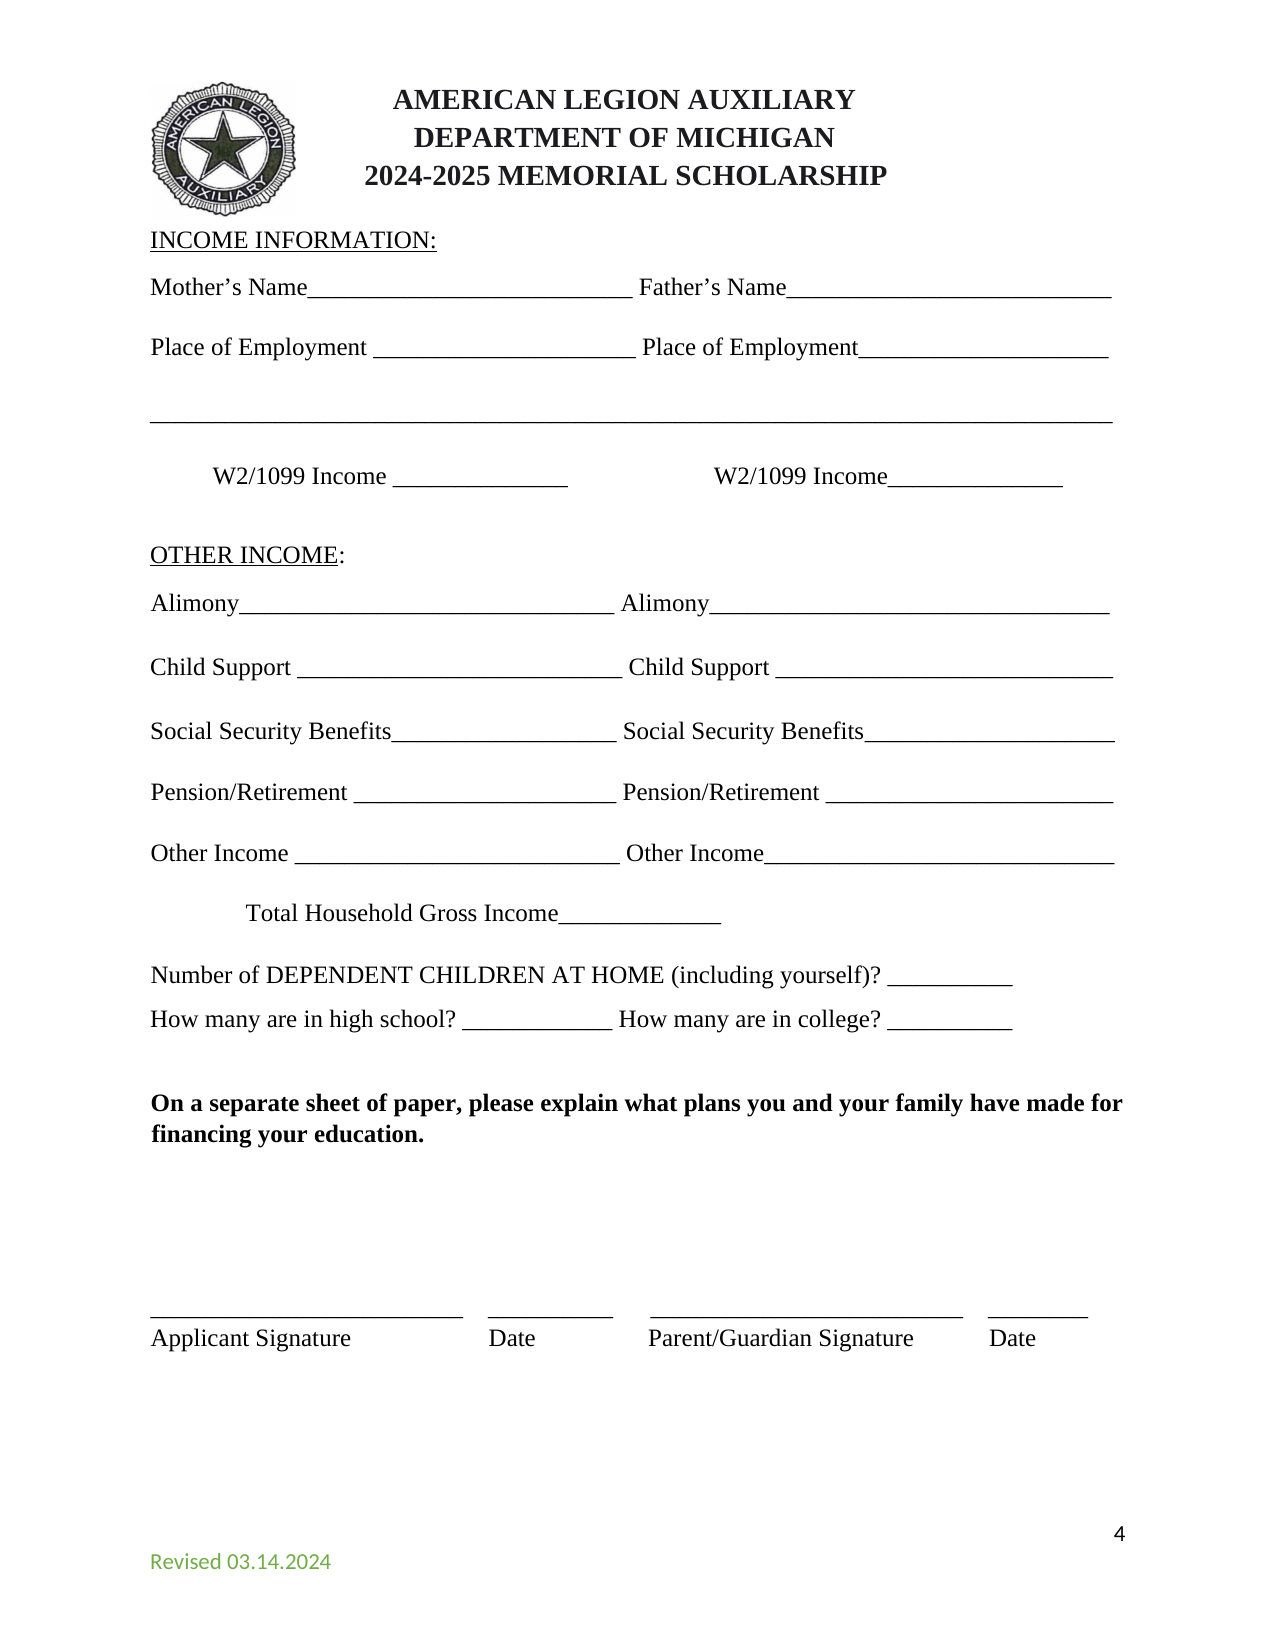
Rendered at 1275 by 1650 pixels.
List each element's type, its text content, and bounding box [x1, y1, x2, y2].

text Other Income __________________________ Other Income____________________________ [150, 838, 1125, 866]
text Place of Employment _____________________ Place of Employment____________________ [150, 332, 1125, 361]
text Number of DEPENDENT CHILDREN AT HOME (including yourself)? __________ [150, 960, 1125, 988]
text How many are in high school? ____________ How many are in college? __________ [150, 1004, 1125, 1033]
text Child Support __________________________ Child Support ___________________________ [150, 652, 1125, 681]
text INCOME INFORMATION: [150, 226, 1125, 254]
text Alimony______________________________ Alimony________________________________ [150, 588, 1125, 616]
text OTHER INCOME: [150, 540, 1125, 568]
text W2/1099 Income ______________ W2/1099 Income______________ [150, 461, 1125, 490]
text On a separate sheet of paper, please explain what plans you and your family have made for financing your education. [150, 1088, 1125, 1147]
text Mother’s Name__________________________ Father’s Name__________________________ [150, 272, 1125, 300]
text Social Security Benefits__________________ Social Security Benefits____________________ [150, 716, 1125, 745]
text Pension/Retirement _____________________ Pension/Retirement _______________________ [150, 777, 1125, 806]
text _____________________________________________________________________________ [150, 397, 1125, 426]
picture [151, 81, 297, 218]
text Total Household Gross Income_____________ [245, 898, 1125, 927]
text Applicant Signature Date Parent/Guardian Signature Date [150, 1323, 1125, 1351]
text _________________________ __________ _________________________ ________ [150, 1292, 1125, 1321]
